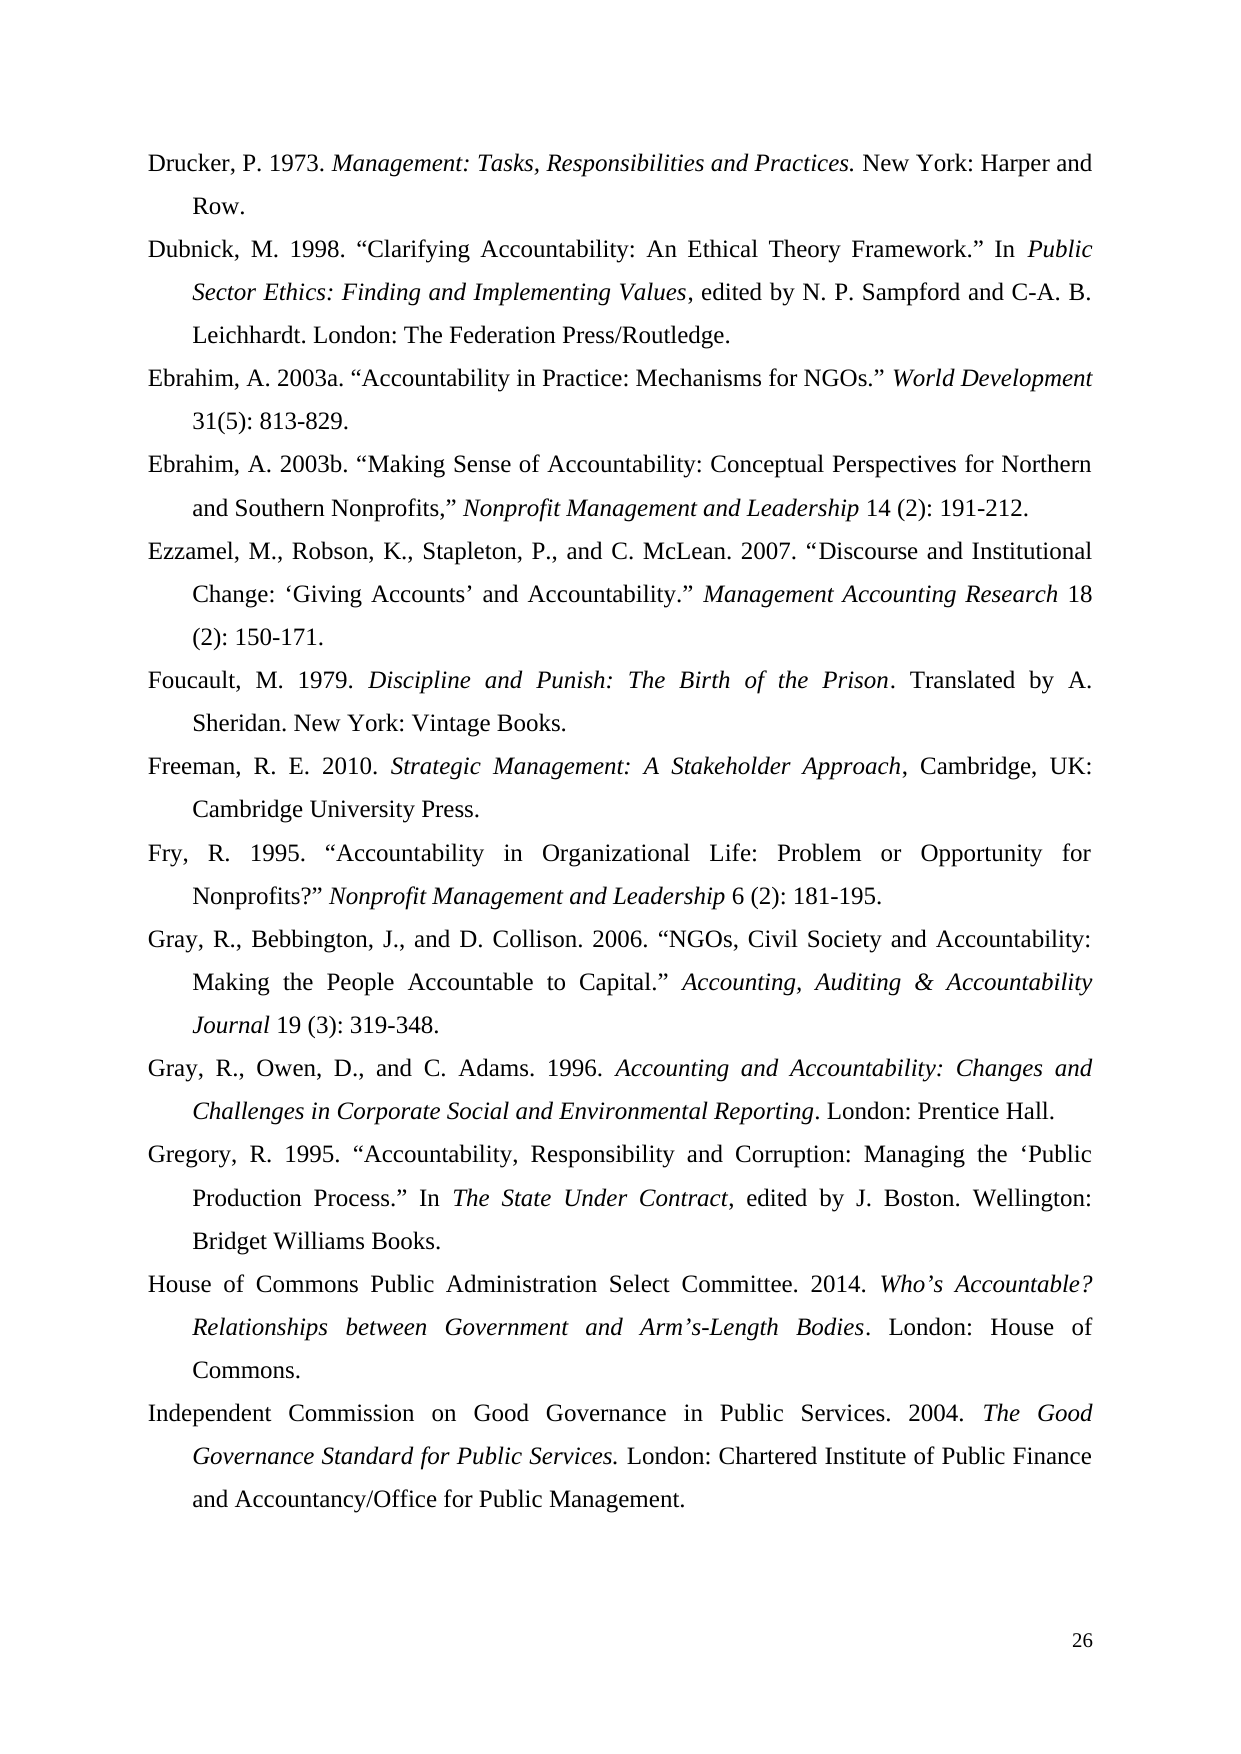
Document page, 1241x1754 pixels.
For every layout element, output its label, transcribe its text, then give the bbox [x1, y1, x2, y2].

text House of Commons Public Administration Select Committee. 2014. Who’s Accountable? Relationships between Government and Arm’s-Length Bodies. London: House of Commons. [148, 1269, 1092, 1384]
text Gray, R., Bebbington, J., and D. Collison. 2006. “NGOs, Civil Society and Accountability: Making the People Accountable to Capital.” Accounting, Auditing & Accountability Journal 19 (3): 319-348. [148, 924, 1092, 1039]
text Gray, R., Owen, D., and C. Adams. 1996. Accounting and Accountability: Changes and Challenges in Corporate Social and Environmental Reporting. London: Prentice Hall. [148, 1053, 1092, 1125]
text Ebrahim, A. 2003b. “Making Sense of Accountability: Conceptual Perspectives for Northern and Southern Nonprofits,” Nonprofit Management and Leadership 14 (2): 191-212. [148, 449, 1092, 521]
text Fry, R. 1995. “Accountability in Organizational Life: Problem or Opportunity for Nonprofits?” Nonprofit Management and Leadership 6 (2): 181-195. [148, 838, 1092, 909]
text Gregory, R. 1995. “Accountability, Responsibility and Corruption: Managing the ‘Public Production Process.” In The State Under Contract, edited by J. Boston. Wellington: Bridget Williams Books. [148, 1139, 1092, 1254]
text Ezzamel, M., Robson, K., Stapleton, P., and C. McLean. 2007. “Discourse and Institutional Change: ‘Giving Accounts’ and Accountability.” Management Accounting Research 18 (2): 150-171. [148, 536, 1092, 651]
text Drucker, P. 1973. Management: Tasks, Responsibilities and Practices. New York: Harper and Row. [148, 148, 1092, 219]
text Ebrahim, A. 2003a. “Accountability in Practice: Mechanisms for NGOs.” World Development 31(5): 813-829. [148, 363, 1092, 435]
text Freeman, R. E. 2010. Strategic Management: A Stakeholder Approach, Cambridge, UK: Cambridge University Press. [148, 751, 1092, 823]
text Independent Commission on Good Governance in Public Services. 2004. The Good Governance Standard for Public Services. London: Chartered Institute of Public Finance and Accountancy/Office for Public Management. [148, 1398, 1092, 1513]
text Dubnick, M. 1998. “Clarifying Accountability: An Ethical Theory Framework.” In Public Sector Ethics: Finding and Implementing Values, edited by N. P. Sampford and C-A. B. Leichhardt. London: The Federation Press/Routledge. [148, 234, 1092, 349]
text Foucault, M. 1979. Discipline and Punish: The Birth of the Prison. Translated by A. Sheridan. New York: Vintage Books. [148, 665, 1092, 737]
